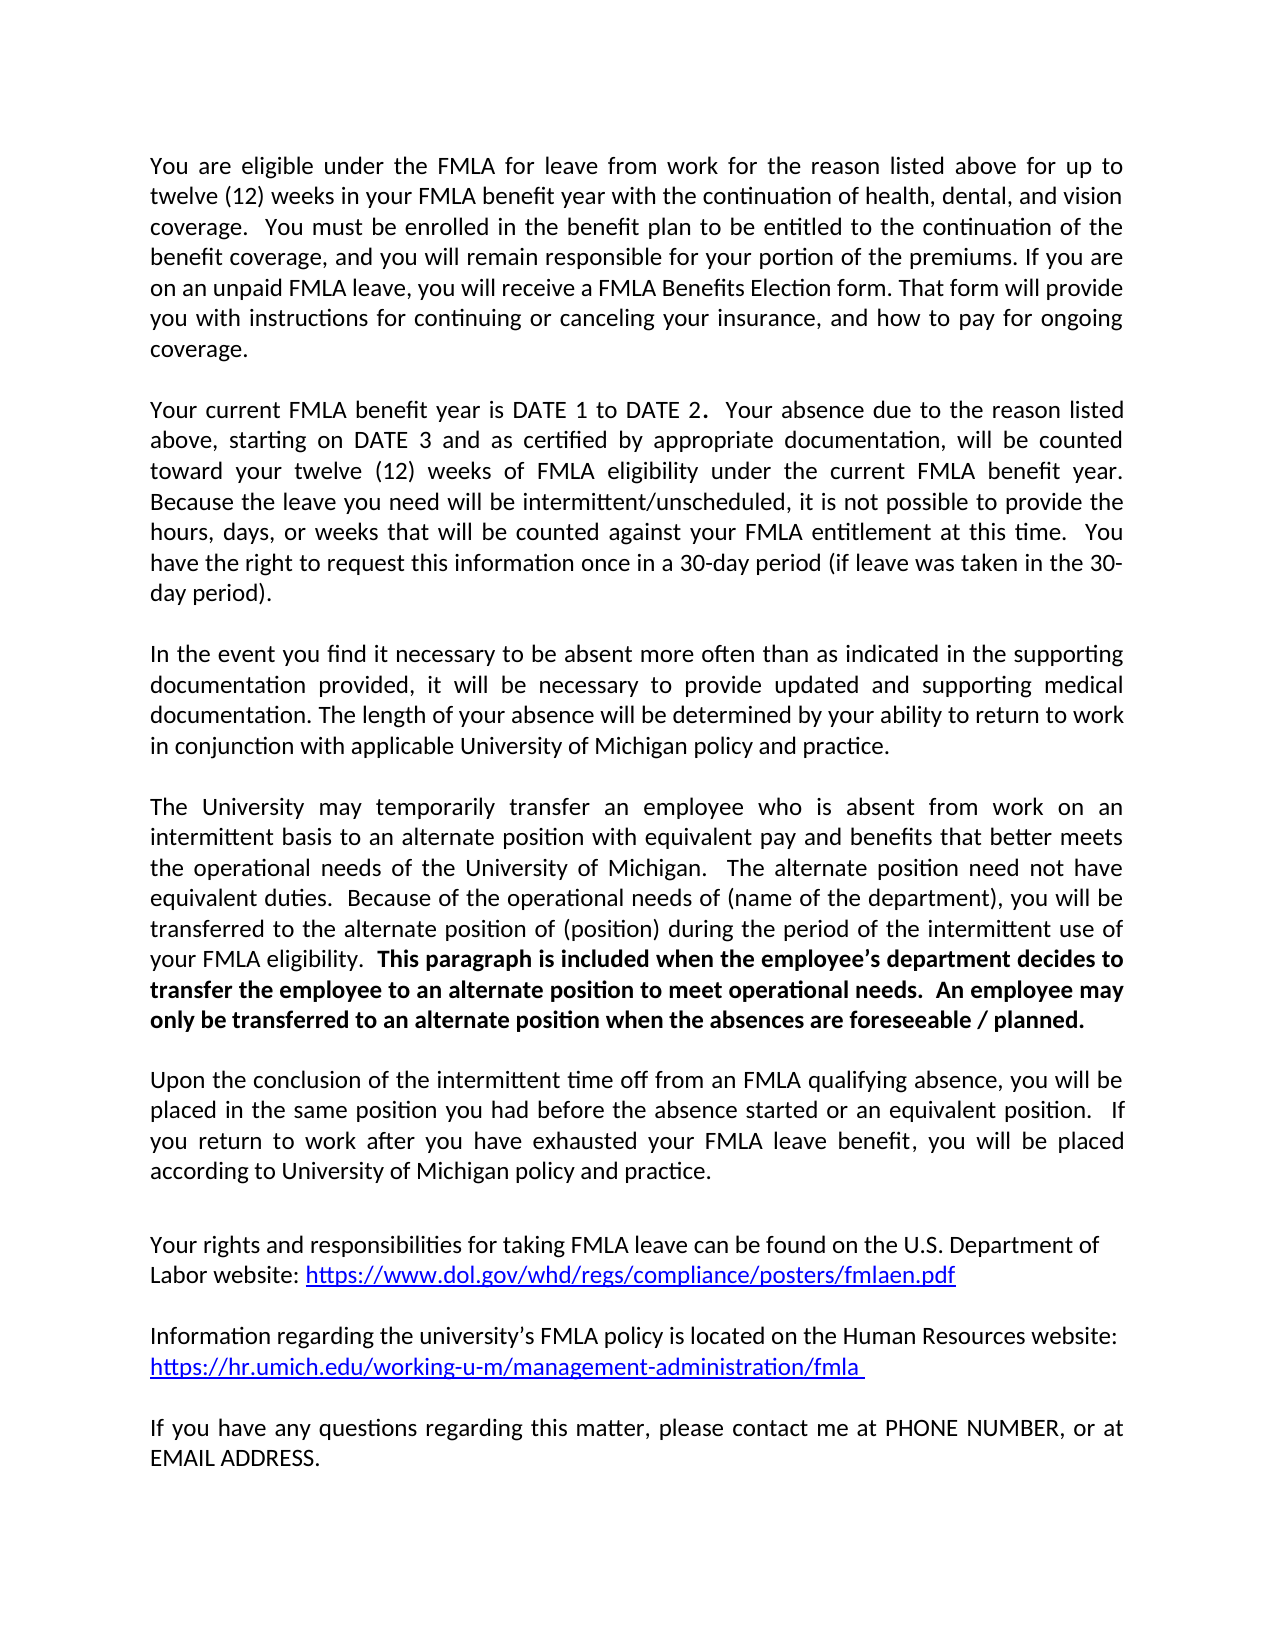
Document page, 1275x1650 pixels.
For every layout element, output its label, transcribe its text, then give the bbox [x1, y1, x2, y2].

text In the event you find it necessary to be absent more often than as indicated in the supporting documentation provided, it will be necessary to provide updated and supporting medical documentation. The length of your absence will be determined by your ability to return to work in conjunction with applicable University of Michigan policy and practice. [150, 638, 1125, 760]
text You are eligible under the FMLA for leave from work for the reason listed above for up to twelve (12) weeks in your FMLA benefit year with the continuation of health, dental, and vision coverage. You must be enrolled in the benefit plan to be entitled to the continuation of the benefit coverage, and you will remain responsible for your portion of the premiums. If you are on an unpaid FMLA leave, you will receive a FMLA Benefits Election form. That form will provide you with instructions for continuing or canceling your insurance, and how to pay for ongoing coverage. [150, 150, 1125, 364]
text The University may temporarily transfer an employee who is absent from work on an intermittent basis to an alternate position with equivalent pay and benefits that better meets the operational needs of the University of Michigan. The alternate position need not have equivalent duties. Because of the operational needs of (name of the department), you will be transferred to the alternate position of (position) during the period of the intermittent use of your FMLA eligibility. This paragraph is included when the employee’s department decides to transfer the employee to an alternate position to meet operational needs. An employee may only be transferred to an alternate position when the absences are foreseeable / planned. [150, 791, 1125, 1035]
text Your current FMLA benefit year is DATE 1 to DATE 2. Your absence due to the reason listed above, starting on DATE 3 and as certified by appropriate documentation, will be counted toward your twelve (12) weeks of FMLA eligibility under the current FMLA benefit year. Because the leave you need will be intermittent/unscheduled, it is not possible to provide the hours, days, or weeks that will be counted against your FMLA entitlement at this time. You have the right to request this information once in a 30-day period (if leave was taken in the 30-day period). [150, 394, 1125, 608]
text Your rights and responsibilities for taking FMLA leave can be found on the U.S. Department of Labor website: https://www.dol.gov/whd/regs/compliance/posters/fmlaen.pdf [150, 1229, 1125, 1290]
text Upon the conclusion of the intermittent time off from an FMLA qualifying absence, you will be placed in the same position you had before the absence started or an equivalent position. If you return to work after you have exhausted your FMLA leave benefit, you will be placed according to University of Michigan policy and practice. [150, 1064, 1125, 1186]
text Information regarding the university’s FMLA policy is located on the Human Resources website: https://hr.umich.edu/working-u-m/management-administration/fmla [150, 1321, 1125, 1382]
text If you have any questions regarding this matter, please contact me at PHONE NUMBER, or at EMAIL ADDRESS. [150, 1412, 1125, 1473]
